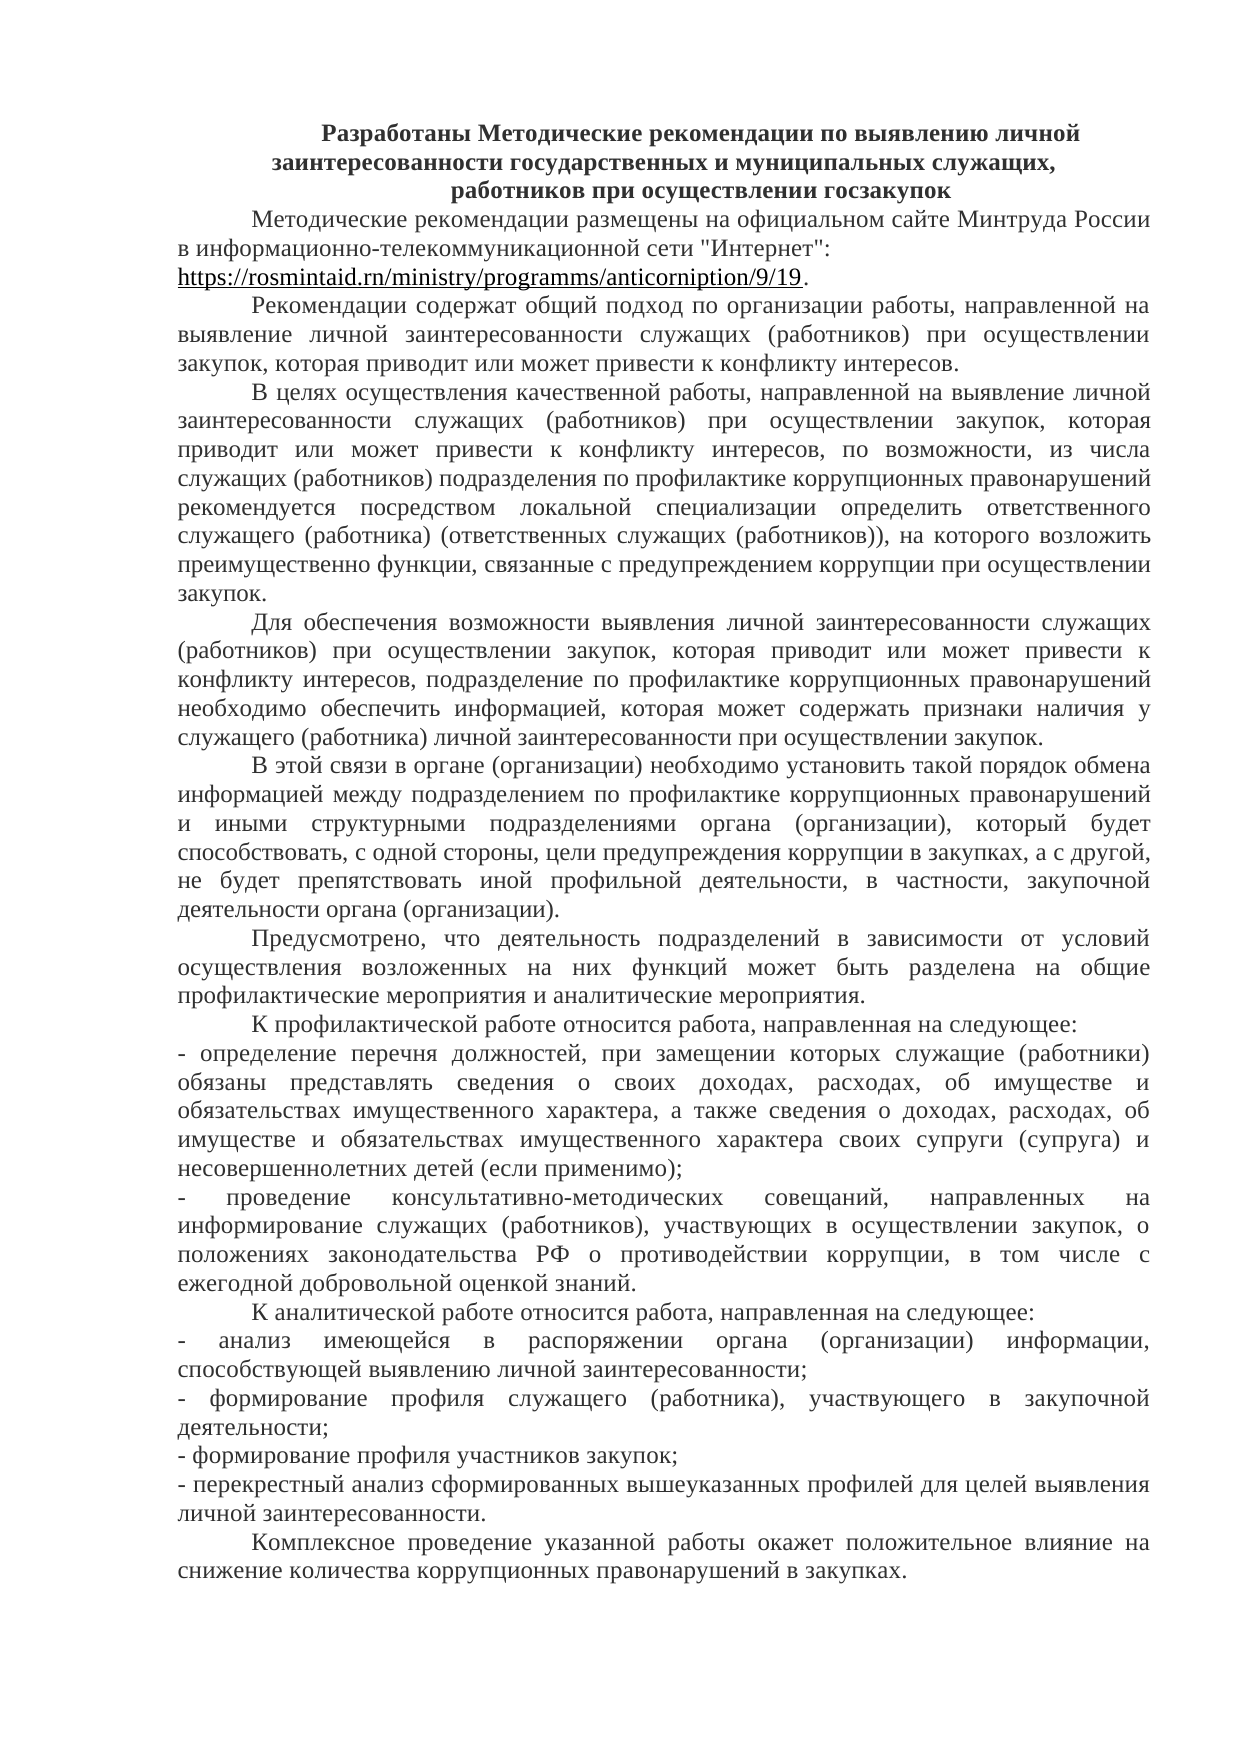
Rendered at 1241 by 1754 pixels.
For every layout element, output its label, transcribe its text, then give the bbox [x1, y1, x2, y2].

text Комплексное проведение указанной работы окажет положительное влияние на снижение количества коррупционных правонарушений в закупках. [177, 1527, 1152, 1584]
text - анализ имеющейся в распоряжении органа (организации) информации, способствующей выявлению личной заинтересованности; [177, 1326, 1152, 1383]
text - определение перечня должностей, при замещении которых служащие (работники) обязаны представлять сведения о своих доходах, расходах, об имуществе и обязательствах имущественного характера, а также сведения о доходах, расходах, об имуществе и обязательствах имущественного характера своих супруги (супруга) и несовершеннолетних детей (если применимо); [177, 1038, 1152, 1182]
text В целях осуществления качественной работы, направленной на выявление личной заинтересованности служащих (работников) при осуществлении закупок, которая приводит или может привести к конфликту интересов, по возможности, из числа служащих (работников) подразделения по профилактике коррупционных правонарушений рекомендуется посредством локальной специализации определить ответственного служащего (работника) (ответственных служащих (работников)), на которого возложить преимущественно функции, связанные с предупреждением коррупции при осуществлении закупок. [177, 377, 1152, 607]
text - перекрестный анализ сформированных вышеуказанных профилей для целей выявления личной заинтересованности. [177, 1469, 1152, 1527]
text - формирование профиля служащего (работника), участвующего в закупочной деятельности; [177, 1383, 1152, 1441]
text - проведение консультативно-методических совещаний, направленных на информирование служащих (работников), участвующих в осуществлении закупок, о положениях законодательства РФ о противодействии коррупции, в том числе с ежегодной добровольной оценкой знаний. [177, 1182, 1152, 1297]
text К аналитической работе относится работа, направленная на следующее: [177, 1297, 1152, 1326]
text В этой связи в органе (организации) необходимо установить такой порядок обмена информацией между подразделением по профилактике коррупционных правонарушений и иными структурными подразделениями органа (организации), который будет способствовать, с одной стороны, цели предупреждения коррупции в закупках, а с другой, не будет препятствовать иной профильной деятельности, в частности, закупочной деятельности органа (организации). [177, 751, 1152, 923]
text Разработаны Методические рекомендации по выявлению личной заинтересованности государственных и муниципальных служащих, [177, 118, 1152, 176]
text Методические рекомендации размещены на официальном сайте Минтруда России в информационно-телекоммуникационной сети "Интернет": [177, 204, 1152, 262]
text работников при осуществлении госзакупок [177, 176, 1152, 204]
text Рекомендации содержат общий подход по организации работы, направленной на выявление личной заинтересованности служащих (работников) при осуществлении закупок, которая приводит или может привести к конфликту интересов. [177, 291, 1152, 377]
text К профилактической работе относится работа, направленная на следующее: [177, 1009, 1152, 1038]
text Для обеспечения возможности выявления личной заинтересованности служащих (работников) при осуществлении закупок, которая приводит или может привести к конфликту интересов, подразделение по профилактике коррупционных правонарушений необходимо обеспечить информацией, которая может содержать признаки наличия у служащего (работника) личной заинтересованности при осуществлении закупок. [177, 607, 1152, 751]
text - формирование профиля участников закупок; [177, 1441, 1152, 1469]
text https://rosmintaid.rn/ministry/programms/anticorniption/9/19. [177, 262, 1152, 291]
text Предусмотрено, что деятельность подразделений в зависимости от условий осуществления возложенных на них функций может быть разделена на общие профилактические мероприятия и аналитические мероприятия. [177, 923, 1152, 1009]
